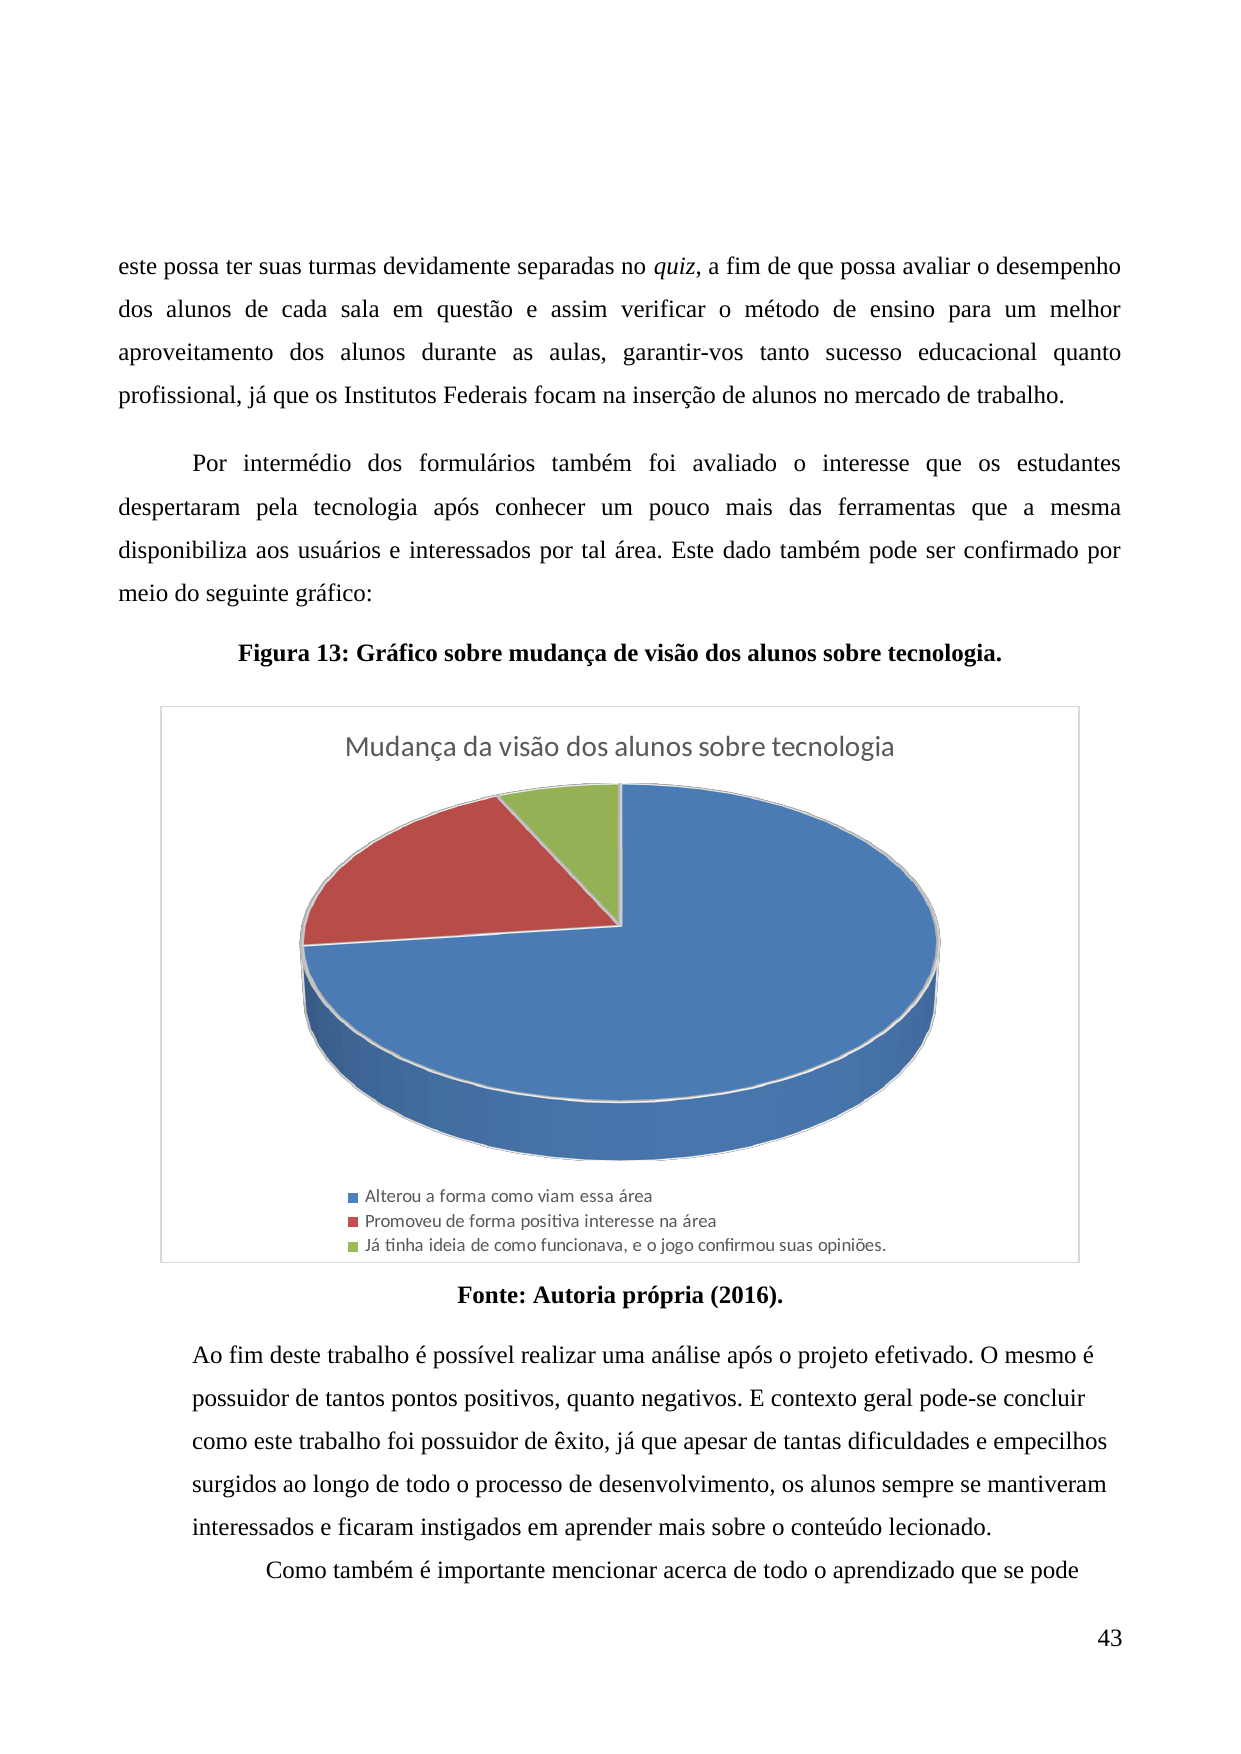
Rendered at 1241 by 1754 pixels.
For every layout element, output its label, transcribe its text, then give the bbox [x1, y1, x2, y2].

text Figura 13: Gráfico sobre mudança de visão dos alunos sobre tecnologia. [118, 638, 1122, 666]
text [192, 1340, 1122, 1584]
text Fonte: Autoria própria (2016). [118, 1280, 1122, 1309]
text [118, 251, 1122, 409]
text Por intermédio dos formulários também foi avaliado o interesse que os estudantes despertaram pela tecnologia após conhecer um pouco mais das ferramentas que a mesma disponibiliza aos usuários e interessados por tal área. Este dado também pode ser confirmado por meio do seguinte gráfico: [118, 448, 1122, 607]
